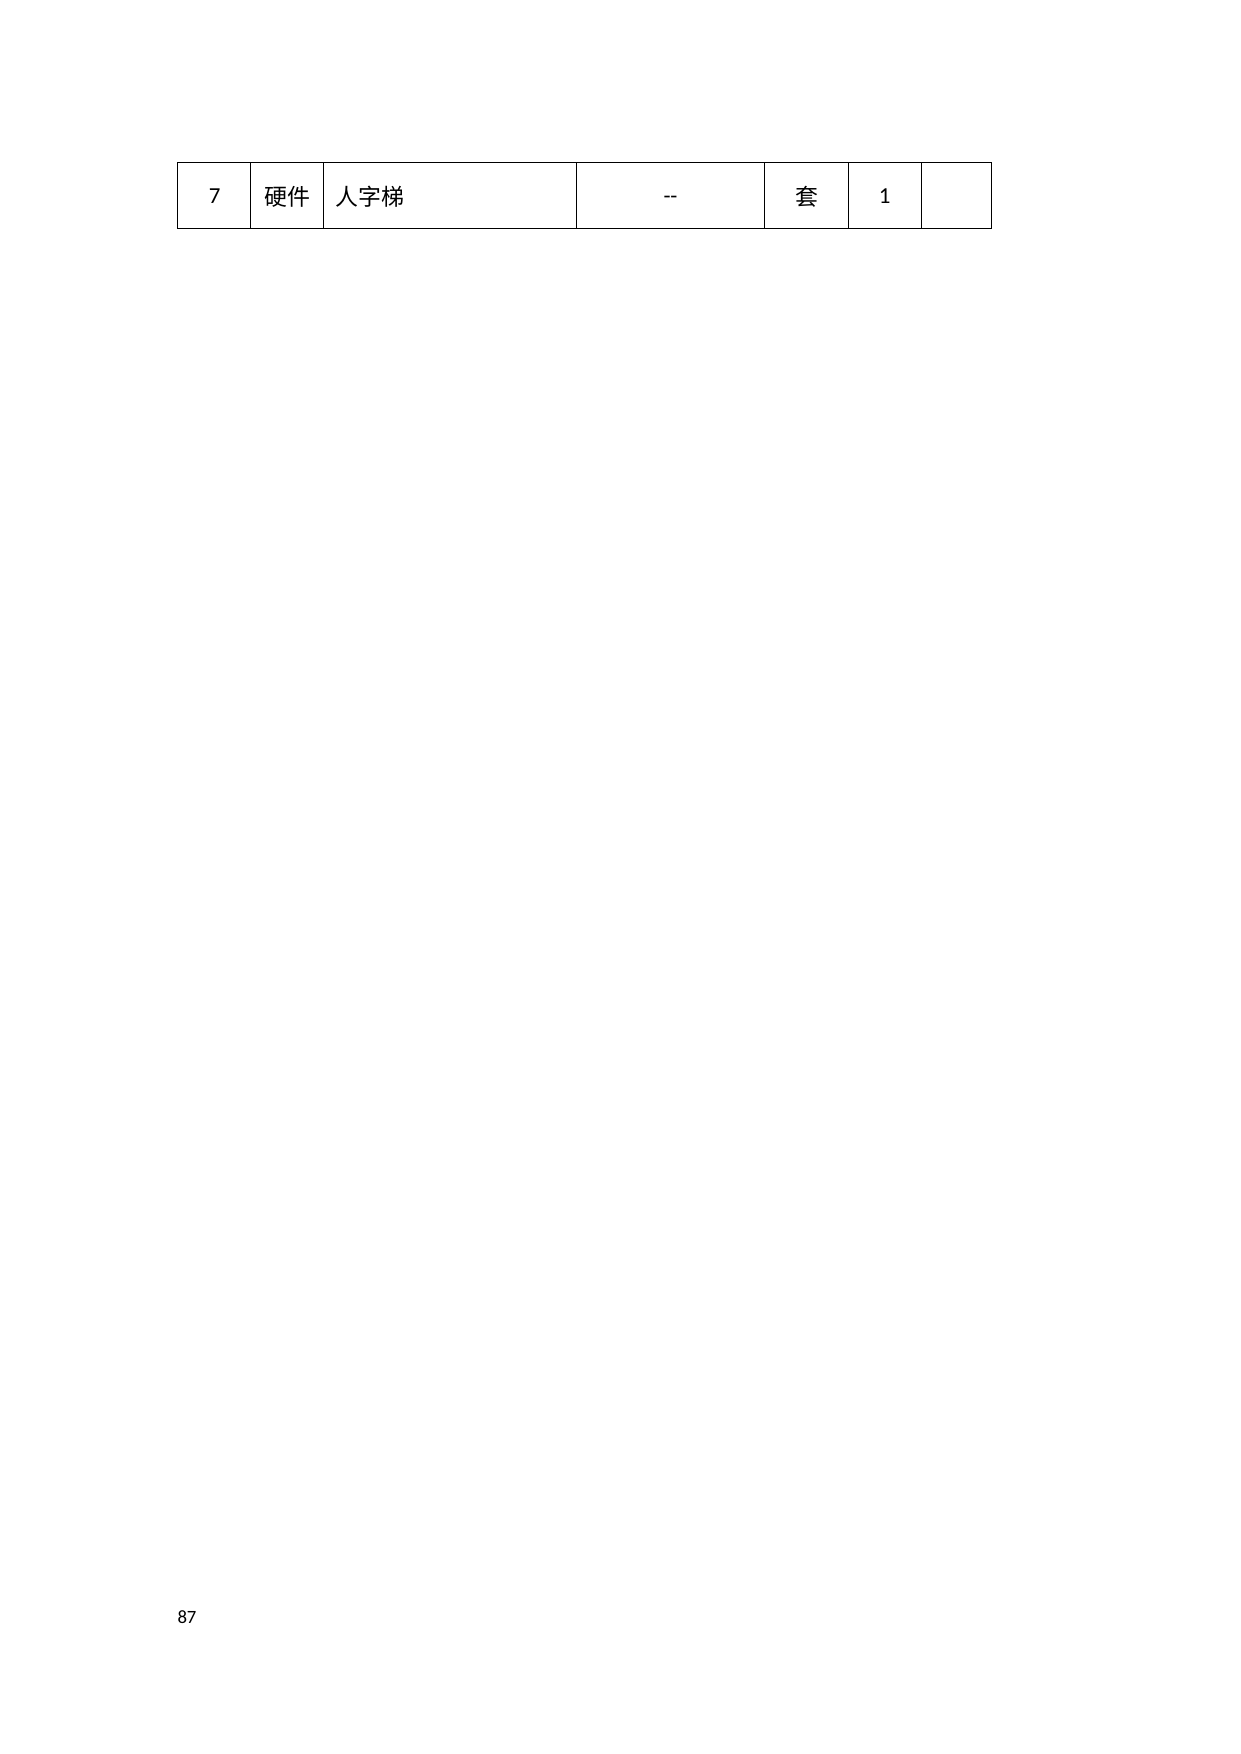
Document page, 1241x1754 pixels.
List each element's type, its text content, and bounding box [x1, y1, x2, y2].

table_cell 1 [849, 163, 921, 228]
table_cell 人字梯 [324, 163, 576, 228]
table_cell 套 [765, 163, 848, 228]
table_cell [922, 163, 991, 228]
table_cell -- [577, 163, 764, 228]
table_cell 硬件 [251, 163, 323, 228]
table_cell 7 [178, 163, 250, 228]
